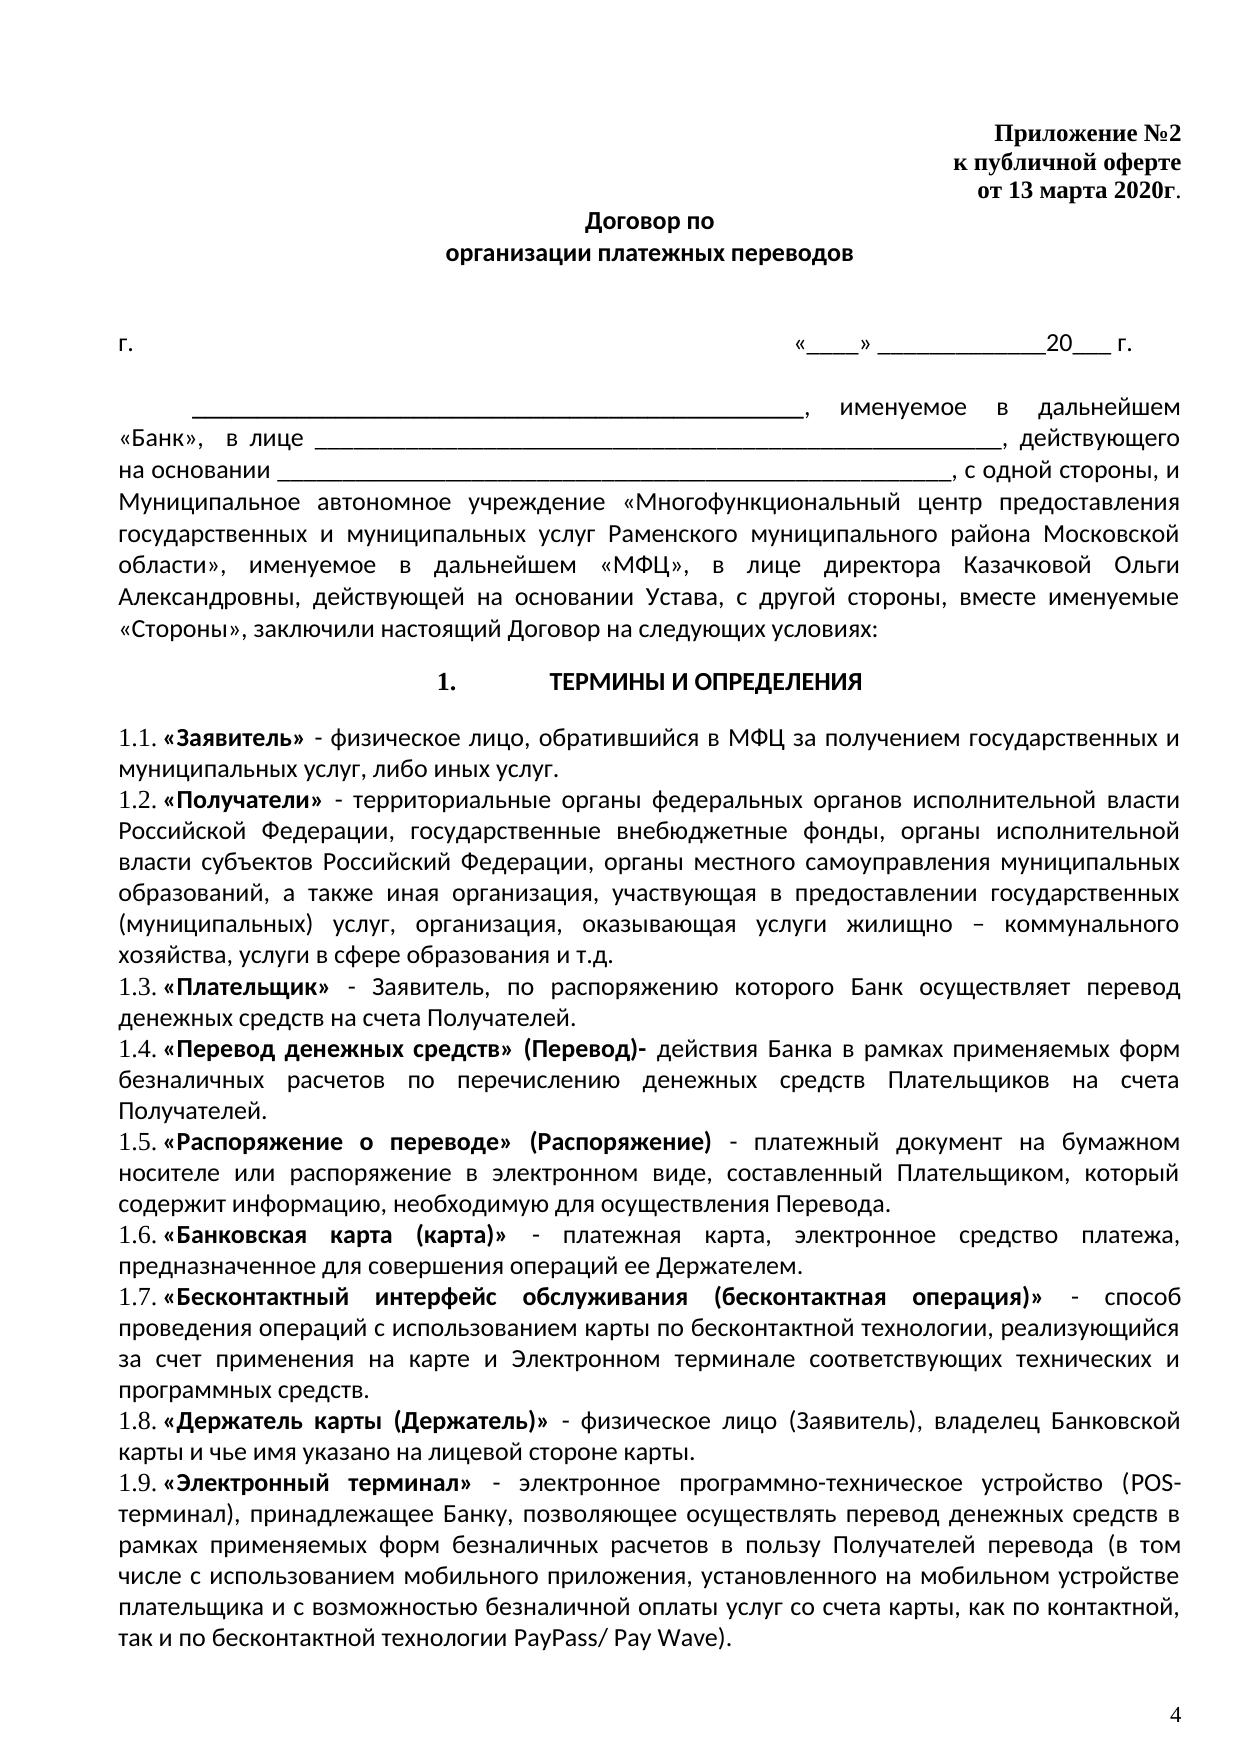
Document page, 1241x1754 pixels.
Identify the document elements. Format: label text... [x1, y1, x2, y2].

list «Получатели» - территориальные органы федеральных органов исполнительной власти Российской Федерации, государственные внебюджетные фонды, органы исполнительной власти субъектов Российский Федерации, органы местного самоуправления муниципальных образований, а также иная организация, участвующая в предоставлении государственных (муниципальных) услуг, организация, оказывающая услуги жилищно – коммунального хозяйства, услуги в сфере образования и т.д. [118, 784, 1181, 970]
text г. «____» _____________20___ г. [118, 326, 1181, 358]
list «Распоряжение о переводе» (Распоряжение) - платежный документ на бумажном носителе или распоряжение в электронном виде, составленный Плательщиком, который содержит информацию, необходимую для осуществления Перевода. [118, 1125, 1181, 1218]
text организации платежных переводов [118, 236, 1181, 268]
text от 13 марта 2020г. [118, 176, 1181, 204]
list «Держатель карты (Держатель)» - физическое лицо (Заявитель), владелец Банковской карты и чье имя указано на лицевой стороне карты. [118, 1405, 1181, 1467]
list «Бесконтактный интерфейс обслуживания (бесконтактная операция)» - способ проведения операций с использованием карты по бесконтактной технологии, реализующийся за счет применения на карте и Электронном терминале соответствующих технических и программных средств. [118, 1281, 1181, 1405]
text Договор по [118, 204, 1181, 236]
list «Перевод денежных средств» (Перевод)- действия Банка в рамках применяемых форм безналичных расчетов по перечислению денежных средств Плательщиков на счета Получателей. [118, 1032, 1181, 1125]
text к публичной оферте [118, 147, 1181, 176]
text _______________________________________________, именуемое в дальнейшем «Банк», в лице _____________________________________________________, действующего на основании ____________________________________________________, с одной стороны, и Муниципальное автономное учреждение «Многофункциональный центр предоставления государственных и муниципальных услуг Раменского муниципального района Московской области», именуемое в дальнейшем «МФЦ», в лице директора Казачковой Ольги Александровны, действующей на основании Устава, с другой стороны, вместе именуемые «Стороны», заключили настоящий Договор на следующих условиях: [118, 389, 1181, 644]
list ТЕРМИНЫ И ОПРЕДЕЛЕНИЯ [118, 670, 1181, 696]
list «Плательщик» - Заявитель, по распоряжению которого Банк осуществляет перевод денежных средств на счета Получателей. [118, 970, 1181, 1032]
list «Заявитель» - физическое лицо, обратившийся в МФЦ за получением государственных и муниципальных услуг, либо иных услуг. [118, 722, 1181, 784]
text Приложение №2 [118, 118, 1181, 147]
list «Электронный терминал» - электронное программно-техническое устройство (POS-терминал), принадлежащее Банку, позволяющее осуществлять перевод денежных средств в рамках применяемых форм безналичных расчетов в пользу Получателей перевода (в том числе с использованием мобильного приложения, установленного на мобильном устройстве плательщика и с возможностью безналичной оплаты услуг со счета карты, как по контактной, так и по бесконтактной технологии PayPass/ Pay Wave). [118, 1467, 1181, 1653]
list «Банковская карта (карта)» - платежная карта, электронное средство платежа, предназначенное для совершения операций ее Держателем. [118, 1218, 1181, 1281]
